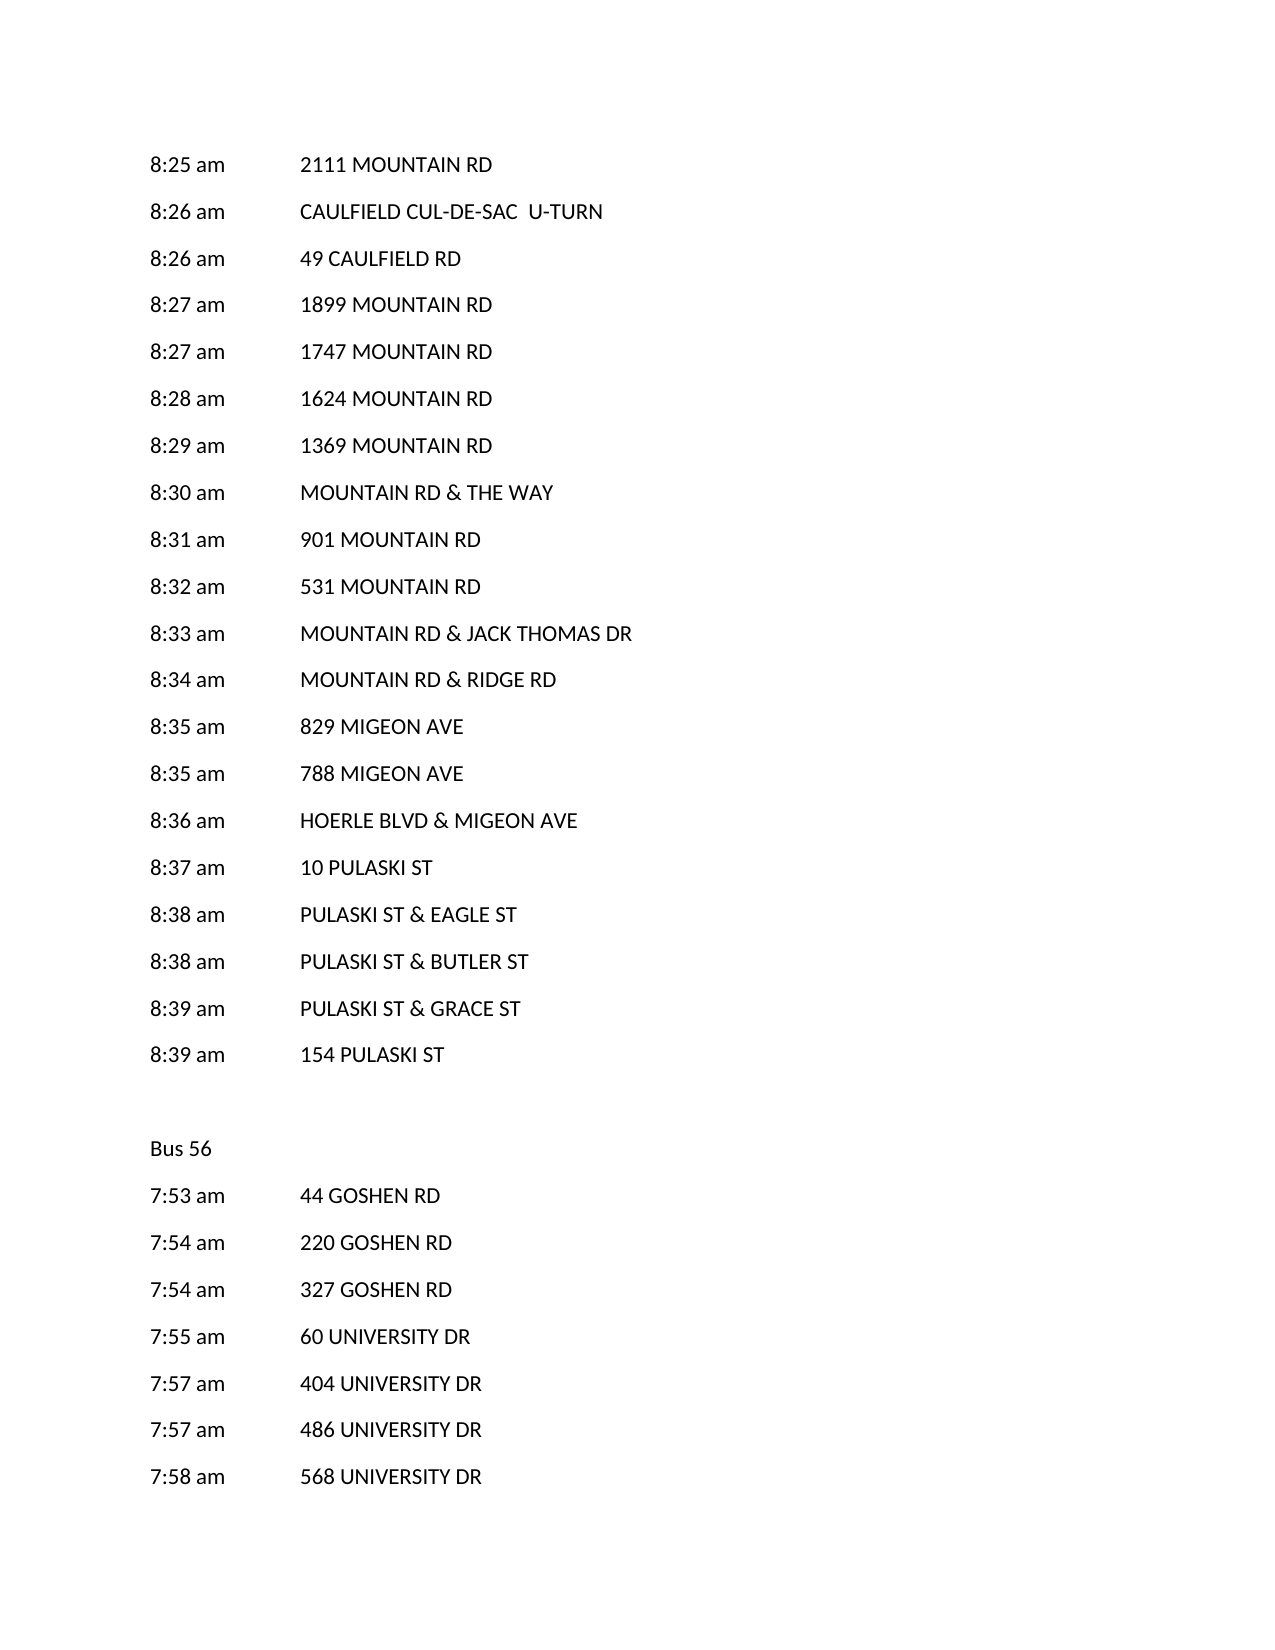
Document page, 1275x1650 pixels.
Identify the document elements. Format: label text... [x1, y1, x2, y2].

text 8:31 am 901 MOUNTAIN RD [150, 525, 1125, 553]
text 8:27 am 1747 MOUNTAIN RD [150, 337, 1125, 366]
text 8:27 am 1899 MOUNTAIN RD [150, 291, 1125, 319]
text 8:39 am 154 PULASKI ST [150, 1041, 1125, 1069]
text 8:39 am PULASKI ST & GRACE ST [150, 994, 1125, 1022]
text 8:35 am 788 MIGEON AVE [150, 759, 1125, 787]
text 7:54 am 327 GOSHEN RD [150, 1275, 1125, 1303]
text 7:57 am 404 UNIVERSITY DR [150, 1369, 1125, 1397]
text Bus 56 [150, 1134, 1125, 1162]
text 8:37 am 10 PULASKI ST [150, 853, 1125, 881]
text 8:29 am 1369 MOUNTAIN RD [150, 431, 1125, 459]
text 7:53 am 44 GOSHEN RD [150, 1181, 1125, 1209]
text 8:26 am 49 CAULFIELD RD [150, 244, 1125, 272]
text 8:28 am 1624 MOUNTAIN RD [150, 384, 1125, 412]
text 7:57 am 486 UNIVERSITY DR [150, 1416, 1125, 1444]
text 7:55 am 60 UNIVERSITY DR [150, 1322, 1125, 1350]
text 8:26 am CAULFIELD CUL-DE-SAC U-TURN [150, 197, 1125, 225]
text 8:36 am HOERLE BLVD & MIGEON AVE [150, 806, 1125, 834]
text 8:33 am MOUNTAIN RD & JACK THOMAS DR [150, 619, 1125, 647]
text 8:32 am 531 MOUNTAIN RD [150, 572, 1125, 600]
text 8:35 am 829 MIGEON AVE [150, 712, 1125, 741]
text 8:25 am 2111 MOUNTAIN RD [150, 150, 1125, 178]
text 8:38 am PULASKI ST & BUTLER ST [150, 947, 1125, 975]
text 8:34 am MOUNTAIN RD & RIDGE RD [150, 666, 1125, 694]
text 7:54 am 220 GOSHEN RD [150, 1228, 1125, 1256]
text 8:30 am MOUNTAIN RD & THE WAY [150, 478, 1125, 506]
text 8:38 am PULASKI ST & EAGLE ST [150, 900, 1125, 928]
text 7:58 am 568 UNIVERSITY DR [150, 1462, 1125, 1491]
